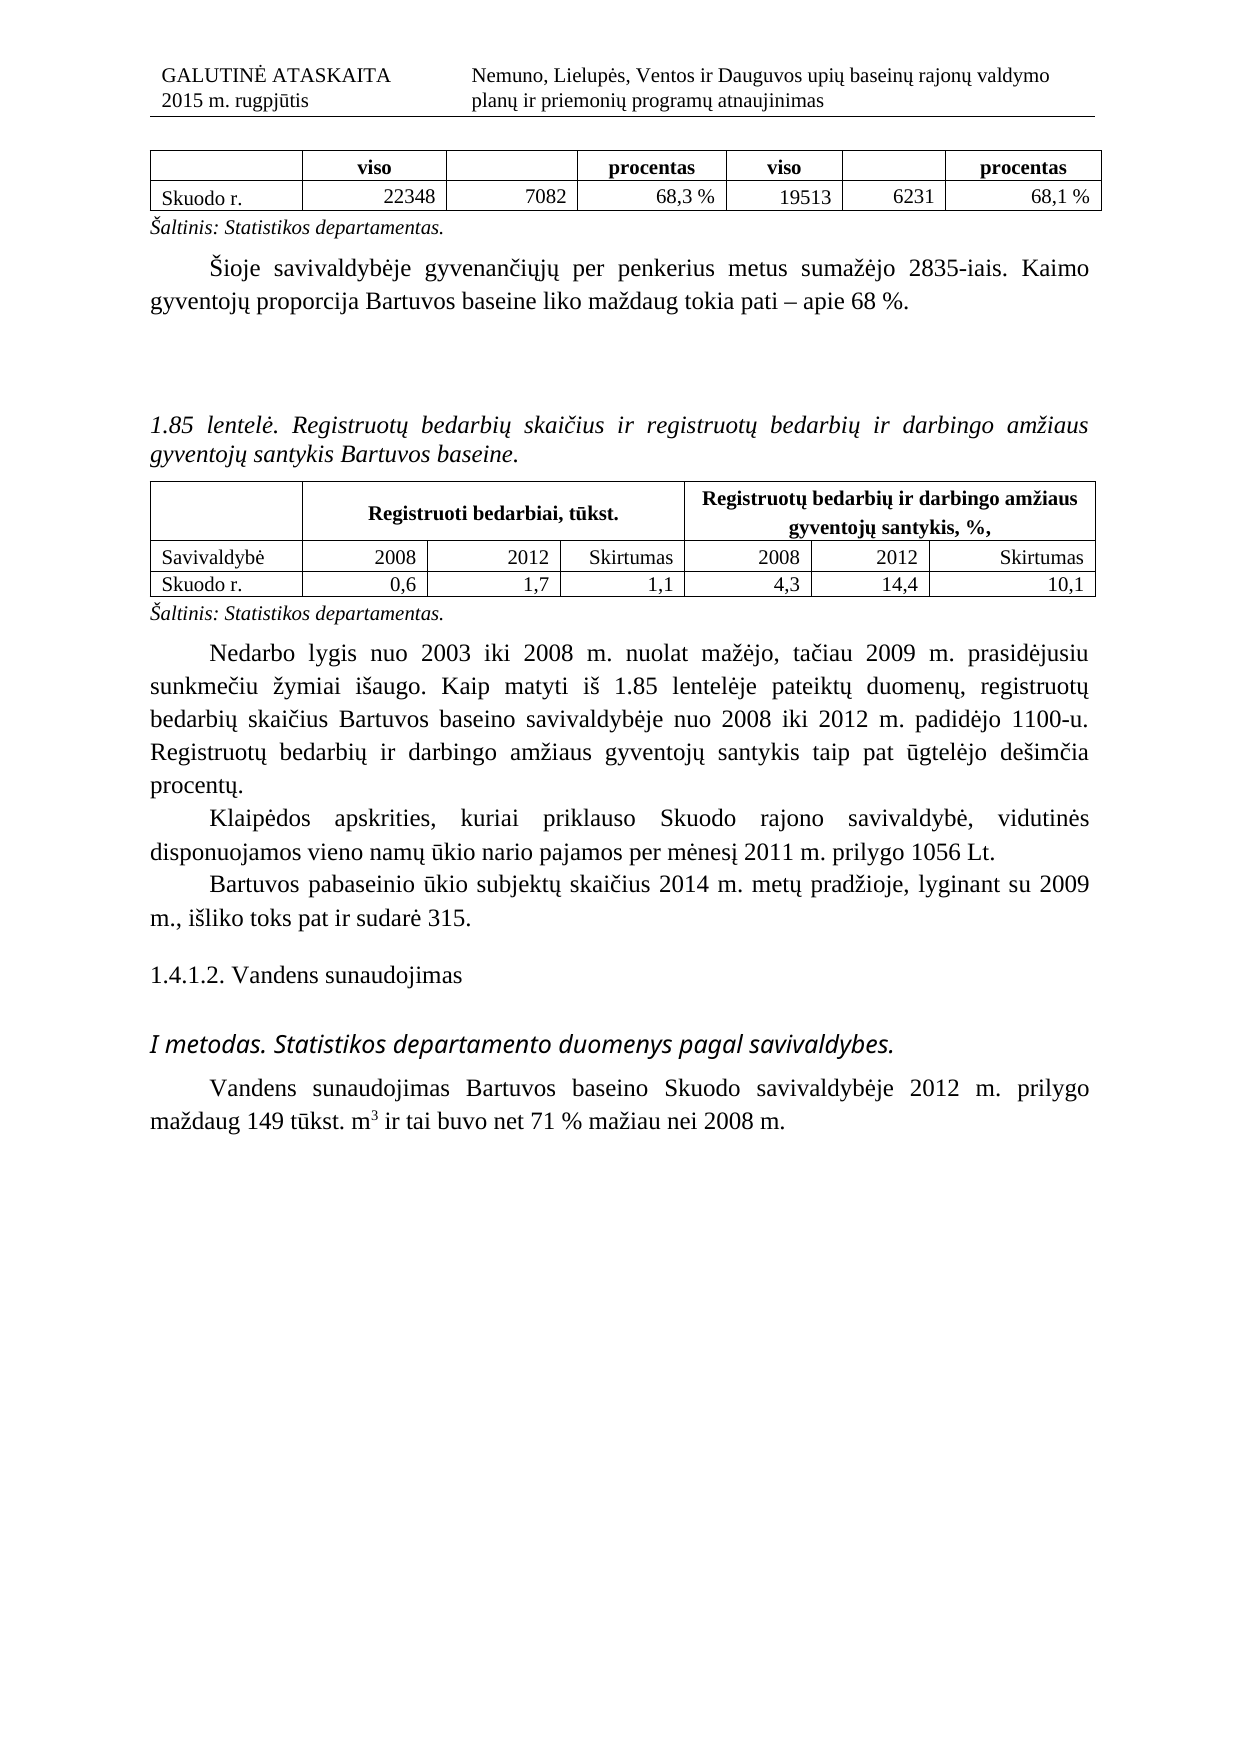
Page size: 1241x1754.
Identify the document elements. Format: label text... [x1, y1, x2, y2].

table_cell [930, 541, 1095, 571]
text Klaipėdos apskrities, kuriai priklauso Skuodo rajono savivaldybė, vidutinės disponuojamos vieno namų ūkio nario pajamos per mėnesį 2011 m. prilygo 1056 Lt. [150, 803, 1090, 865]
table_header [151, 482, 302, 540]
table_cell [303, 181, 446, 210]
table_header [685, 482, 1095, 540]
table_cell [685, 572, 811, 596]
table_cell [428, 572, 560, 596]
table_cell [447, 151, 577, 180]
text Nedarbo lygis nuo 2003 iki 2008 m. nuolat mažėjo, tačiau 2009 m. prasidėjusiu sunkmečiu žymiai išaugo. Kaip matyti iš 1.85 lentelėje pateiktų duomenų, registruotų bedarbių skaičius Bartuvos baseino savivaldybėje nuo 2008 iki 2012 m. padidėjo 1100-u. Registruotų bedarbių ir darbingo amžiaus gyventojų santykis taip pat ūgtelėjo dešimčia procentų. [150, 638, 1090, 799]
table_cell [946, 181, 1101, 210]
text I metodas. Statistikos departamento duomenys pagal savivaldybes. [150, 1027, 1090, 1061]
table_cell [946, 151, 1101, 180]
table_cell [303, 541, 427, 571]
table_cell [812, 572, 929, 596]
subtitle 1.4.1.2. Vandens sunaudojimas [150, 961, 1090, 989]
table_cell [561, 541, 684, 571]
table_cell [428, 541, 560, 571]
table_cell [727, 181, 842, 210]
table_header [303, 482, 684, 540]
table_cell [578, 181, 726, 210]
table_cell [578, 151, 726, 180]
text Bartuvos pabaseinio ūkio subjektų skaičius 2014 m. metų pradžioje, lyginant su 2009 m., išliko toks pat ir sudarė 315. [150, 869, 1090, 931]
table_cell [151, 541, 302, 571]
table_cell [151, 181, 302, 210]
text Šaltinis: Statistikos departamentas. [150, 597, 1090, 626]
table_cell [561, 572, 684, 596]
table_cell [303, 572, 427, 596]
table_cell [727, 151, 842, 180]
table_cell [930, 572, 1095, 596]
text Vandens sunaudojimas Bartuvos baseino Skuodo savivaldybėje 2012 m. prilygo maždaug 149 tūkst. m3 ir tai buvo net 71 % mažiau nei 2008 m. [150, 1073, 1090, 1135]
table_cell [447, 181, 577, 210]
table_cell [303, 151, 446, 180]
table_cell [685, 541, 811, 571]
text 1.85 lentelė. Registruotų bedarbių skaičius ir registruotų bedarbių ir darbingo amžiaus gyventojų santykis Bartuvos baseine. [150, 410, 1090, 468]
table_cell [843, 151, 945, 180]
text Šioje savivaldybėje gyvenančiųjų per penkerius metus sumažėjo 2835-iais. Kaimo gyventojų proporcija Bartuvos baseine liko maždaug tokia pati – apie 68 %. [150, 253, 1090, 315]
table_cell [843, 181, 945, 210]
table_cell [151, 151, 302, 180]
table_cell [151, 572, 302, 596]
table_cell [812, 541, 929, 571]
text Šaltinis: Statistikos departamentas. [150, 211, 1090, 241]
